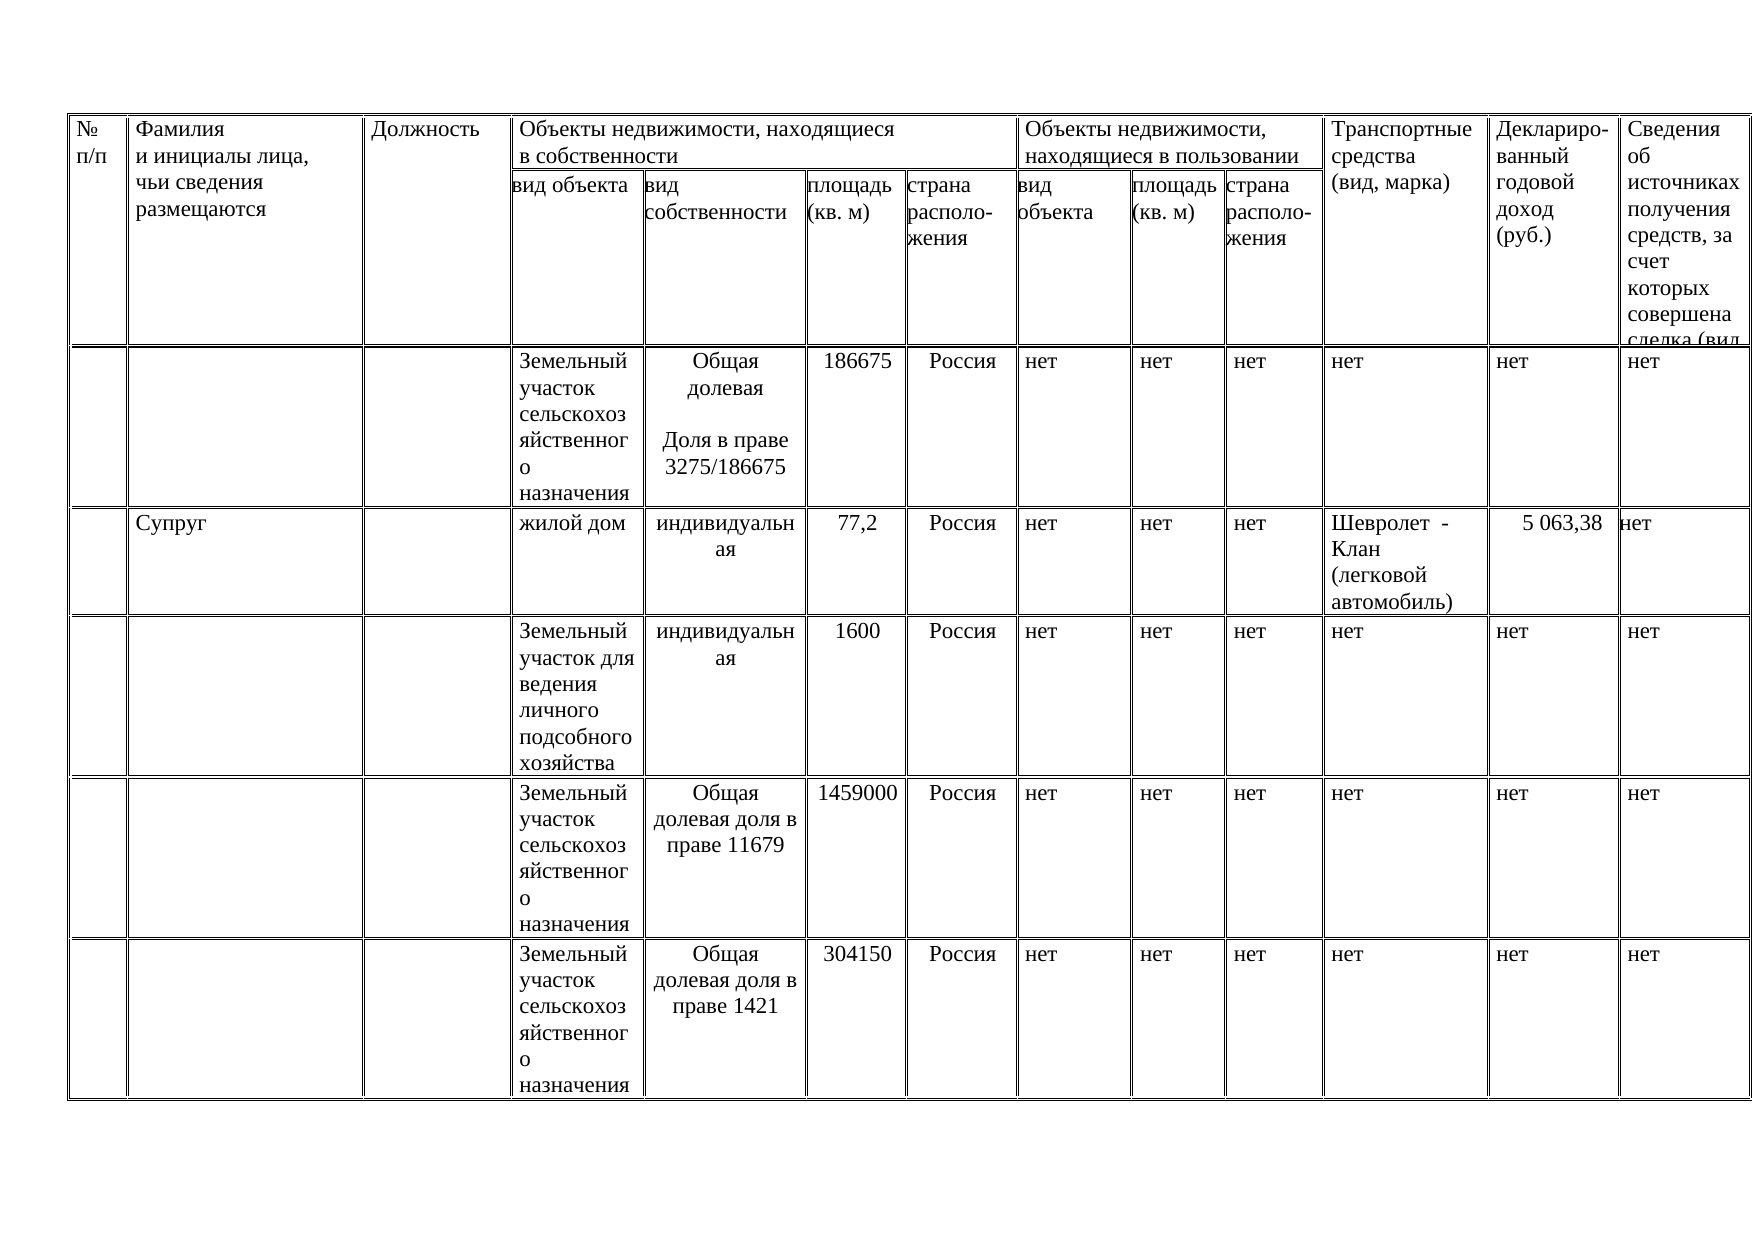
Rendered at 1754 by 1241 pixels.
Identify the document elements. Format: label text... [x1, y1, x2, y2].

table_header Объекты недвижимости, находящиеся в пользовании [1017, 116, 1323, 168]
table_cell нет [1488, 940, 1619, 1098]
table_cell нет [1227, 509, 1322, 614]
table_cell нет [1226, 940, 1323, 1098]
table_cell нет [1325, 348, 1487, 506]
table_cell страна располо-жения [908, 171, 1016, 344]
table_cell 77,2 [808, 509, 905, 614]
table_cell нет [1017, 937, 1132, 1098]
table_cell [364, 940, 511, 1098]
table_cell нет [1019, 509, 1130, 614]
table_cell нет [1227, 348, 1322, 506]
table_cell вид объекта [513, 171, 643, 344]
table_cell [70, 937, 127, 1098]
table_cell нет [1325, 779, 1487, 937]
table_cell нет [1019, 779, 1130, 937]
table_cell жилой дом [513, 509, 643, 614]
table_cell Земельный участок для ведения личного подсобного хозяйства [513, 617, 643, 775]
table_cell Общая долевая доля в праве 1421 [644, 937, 807, 1098]
table_cell [129, 617, 362, 775]
table_cell нет [1324, 940, 1488, 1098]
table_cell [365, 348, 510, 506]
table_cell Россия [907, 940, 1017, 1098]
table_cell [69, 344, 127, 506]
table_cell [69, 614, 127, 775]
table_cell нет [1621, 509, 1749, 614]
table_cell площадь (кв. м) [1133, 171, 1224, 344]
table_cell [128, 940, 363, 1098]
table_cell нет [1133, 509, 1224, 614]
table_cell страна располо-жения [1227, 171, 1322, 344]
table_cell Земельный участок сельскохозяйственного назначения [513, 348, 643, 506]
table_cell [365, 617, 510, 775]
table_cell [69, 775, 127, 937]
table_cell Общая долевая Доля в праве 3275/186675 [646, 348, 805, 506]
table_cell вид собственности [646, 171, 805, 344]
table_cell Шевролет -Клан (легковой автомобиль) [1325, 509, 1487, 614]
table_cell нет [1621, 348, 1749, 506]
table_cell 1459000 [808, 779, 905, 937]
table_cell [129, 348, 362, 506]
table_cell нет [1019, 348, 1130, 506]
table_cell [365, 509, 510, 614]
table_cell 5 063,38 [1490, 509, 1618, 614]
table_cell Земельный участок сельскохозяйственного назначения [513, 779, 643, 937]
table_cell Земельный участок сельскохозяйственного назначения [511, 940, 644, 1098]
table_cell нет [1133, 779, 1224, 937]
table_header Объекты недвижимости, находящиеся в собственности [511, 116, 1017, 168]
table_cell Россия [908, 779, 1016, 937]
table_header Сведения об источниках получения средств, за счет которых совершена сделка (вид приобретенного имущества, источники) [1620, 116, 1750, 344]
table_cell нет [1019, 617, 1130, 775]
table_cell Россия [908, 348, 1016, 506]
table_cell нет [1620, 940, 1750, 1098]
table_cell нет [1133, 348, 1224, 506]
table_cell Россия [908, 617, 1016, 775]
table_cell нет [1227, 617, 1322, 775]
table_cell [129, 779, 362, 937]
table_cell нет [1621, 617, 1749, 775]
table_cell Супруг [129, 509, 362, 614]
table_cell нет [1227, 779, 1322, 937]
table_cell вид объекта [1019, 171, 1130, 344]
table_cell нет [1133, 617, 1224, 775]
table_cell 304150 [807, 937, 907, 1098]
table_cell нет [1621, 779, 1749, 937]
table_cell 186675 [808, 348, 905, 506]
table_header № п/п [70, 116, 127, 344]
table_cell [70, 506, 126, 614]
table_cell нет [1490, 348, 1618, 506]
table_header Транспортные средства (вид, марка) [1324, 116, 1488, 344]
table_cell индивидуальная [646, 509, 805, 614]
table_cell [365, 779, 510, 937]
table_cell нет [1490, 617, 1618, 775]
table_cell индивидуальная [646, 617, 805, 775]
table_cell 1600 [808, 617, 905, 775]
table_header Фамилия и инициалы лица, чьи сведения размещаются [128, 116, 363, 344]
table_cell Россия [908, 509, 1016, 614]
table_cell площадь (кв. м) [808, 171, 905, 344]
table_header Деклариро-ванный годовой доход (руб.) [1488, 116, 1619, 344]
table_cell нет [1325, 617, 1487, 775]
table_cell Общая долевая доля в праве 11679 [646, 779, 805, 937]
table_header Должность [364, 116, 511, 344]
table_cell нет [1490, 779, 1618, 937]
table_cell нет [1132, 937, 1226, 1098]
